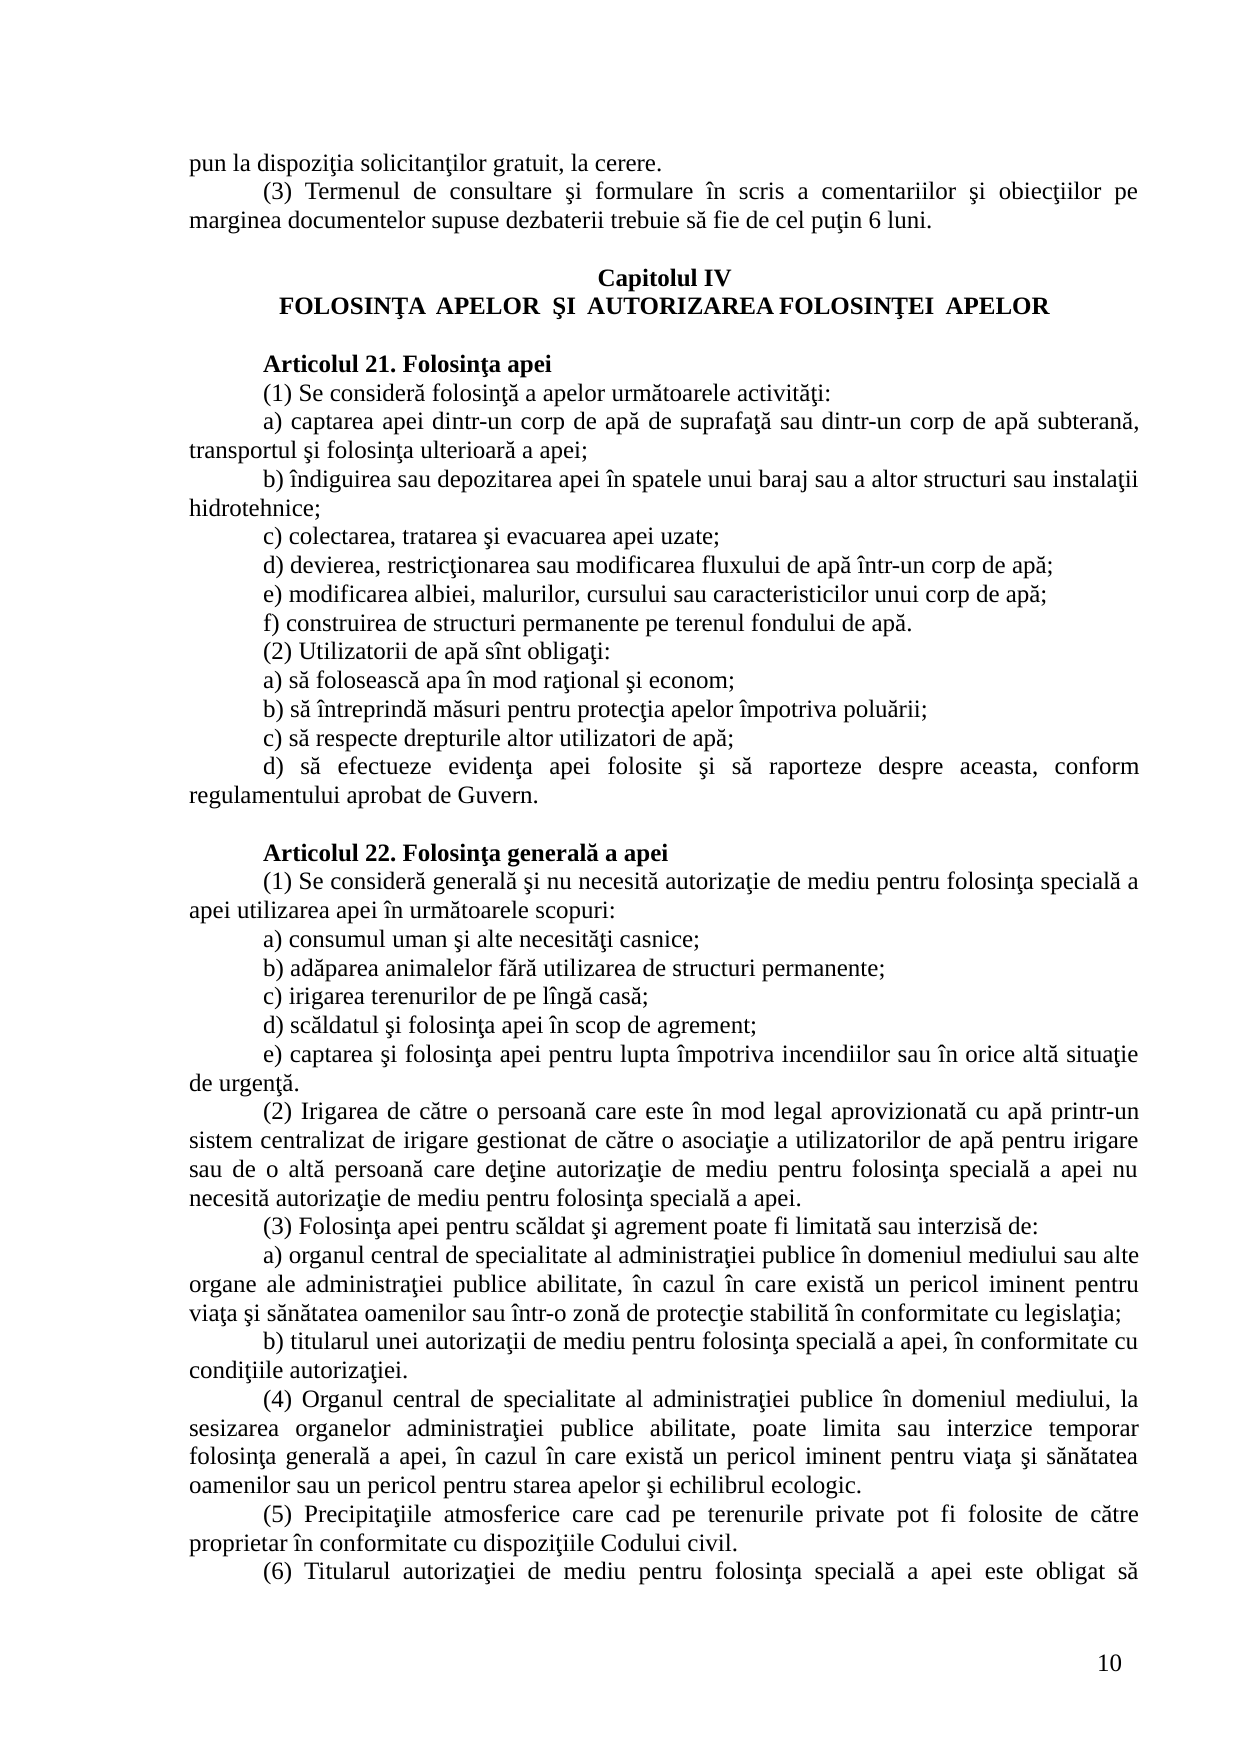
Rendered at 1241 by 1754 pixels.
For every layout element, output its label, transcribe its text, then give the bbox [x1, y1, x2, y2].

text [189, 1556, 1140, 1585]
text Capitolul IV [189, 263, 1140, 291]
text e) modificarea albiei, malurilor, cursului sau caracteristicilor unui corp de apă; [189, 579, 1140, 608]
text (2) Irigarea de către o persoană care este în mod legal aprovizionată cu apă printr-un sistem centralizat de irigare gestionat de către o asociaţie a utilizatorilor de apă pentru irigare sau de o altă persoană care deţine autorizaţie de mediu pentru folosinţa specială a apei nu necesită autorizaţie de mediu pentru folosinţa specială a apei. [189, 1096, 1140, 1211]
text b) adăparea animalelor fără utilizarea de structuri permanente; [189, 953, 1140, 981]
text (1) Se consideră generală şi nu necesită autorizaţie de mediu pentru folosinţa specială a apei utilizarea apei în următoarele scopuri: [189, 866, 1140, 924]
text f) construirea de structuri permanente pe terenul fondului de apă. [189, 608, 1140, 636]
text (3) Folosinţa apei pentru scăldat şi agrement poate fi limitată sau interzisă de: [189, 1211, 1140, 1240]
text d) scăldatul şi folosinţa apei în scop de agrement; [189, 1010, 1140, 1039]
text (2) Utilizatorii de apă sînt obligaţi: [189, 636, 1140, 665]
text a) să folosească apa în mod raţional şi econom; [189, 665, 1140, 694]
text b) îndiguirea sau depozitarea apei în spatele unui baraj sau a altor structuri sau instalaţii hidrotehnice; [189, 464, 1140, 521]
text (4) Organul central de specialitate al administraţiei publice în domeniul mediului, la sesizarea organelor administraţiei publice abilitate, poate limita sau interzice temporar folosinţa generală a apei, în cazul în care există un pericol iminent pentru viaţa şi sănătatea oamenilor sau un pericol pentru starea apelor şi echilibrul ecologic. [189, 1384, 1140, 1499]
text c) irigarea terenurilor de pe lîngă casă; [189, 981, 1140, 1010]
text Articolul 21. Folosinţa apei [189, 349, 1140, 378]
text a) organul central de specialitate al administraţiei publice în domeniul mediului sau alte organe ale administraţiei publice abilitate, în cazul în care există un pericol iminent pentru viaţa şi sănătatea oamenilor sau într-o zonă de protecţie stabilită în conformitate cu legislaţia; [189, 1240, 1140, 1326]
text FOLOSINŢA APELOR ŞI AUTORIZAREA FOLOSINŢEI APELOR [189, 291, 1140, 320]
text (3) Termenul de consultare şi formulare în scris a comentariilor şi obiecţiilor pe marginea documentelor supuse dezbaterii trebuie să fie de cel puţin 6 luni. [189, 176, 1140, 234]
text Articolul 22. Folosinţa generală a apei [189, 838, 1140, 866]
text d) devierea, restricţionarea sau modificarea fluxului de apă într-un corp de apă; [189, 550, 1140, 579]
text (5) Precipitaţiile atmosferice care cad pe terenurile private pot fi folosite de către proprietar în conformitate cu dispoziţiile Codului civil. [189, 1499, 1140, 1556]
text d) să efectueze evidenţa apei folosite şi să raporteze despre aceasta, conform regulamentului aprobat de Guvern. [189, 751, 1140, 809]
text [189, 148, 1140, 176]
text c) colectarea, tratarea şi evacuarea apei uzate; [189, 521, 1140, 550]
text c) să respecte drepturile altor utilizatori de apă; [189, 723, 1140, 751]
text (1) Se consideră folosinţă a apelor următoarele activităţi: [189, 378, 1140, 406]
text a) consumul uman şi alte necesităţi casnice; [189, 924, 1140, 953]
text e) captarea şi folosinţa apei pentru lupta împotriva incendiilor sau în orice altă situaţie de urgenţă. [189, 1039, 1140, 1096]
text b) să întreprindă măsuri pentru protecţia apelor împotriva poluării; [189, 694, 1140, 723]
text b) titularul unei autorizaţii de mediu pentru folosinţa specială a apei, în conformitate cu condiţiile autorizaţiei. [189, 1326, 1140, 1384]
text a) captarea apei dintr-un corp de apă de suprafaţă sau dintr-un corp de apă subterană, transportul şi folosinţa ulterioară a apei; [189, 406, 1140, 464]
